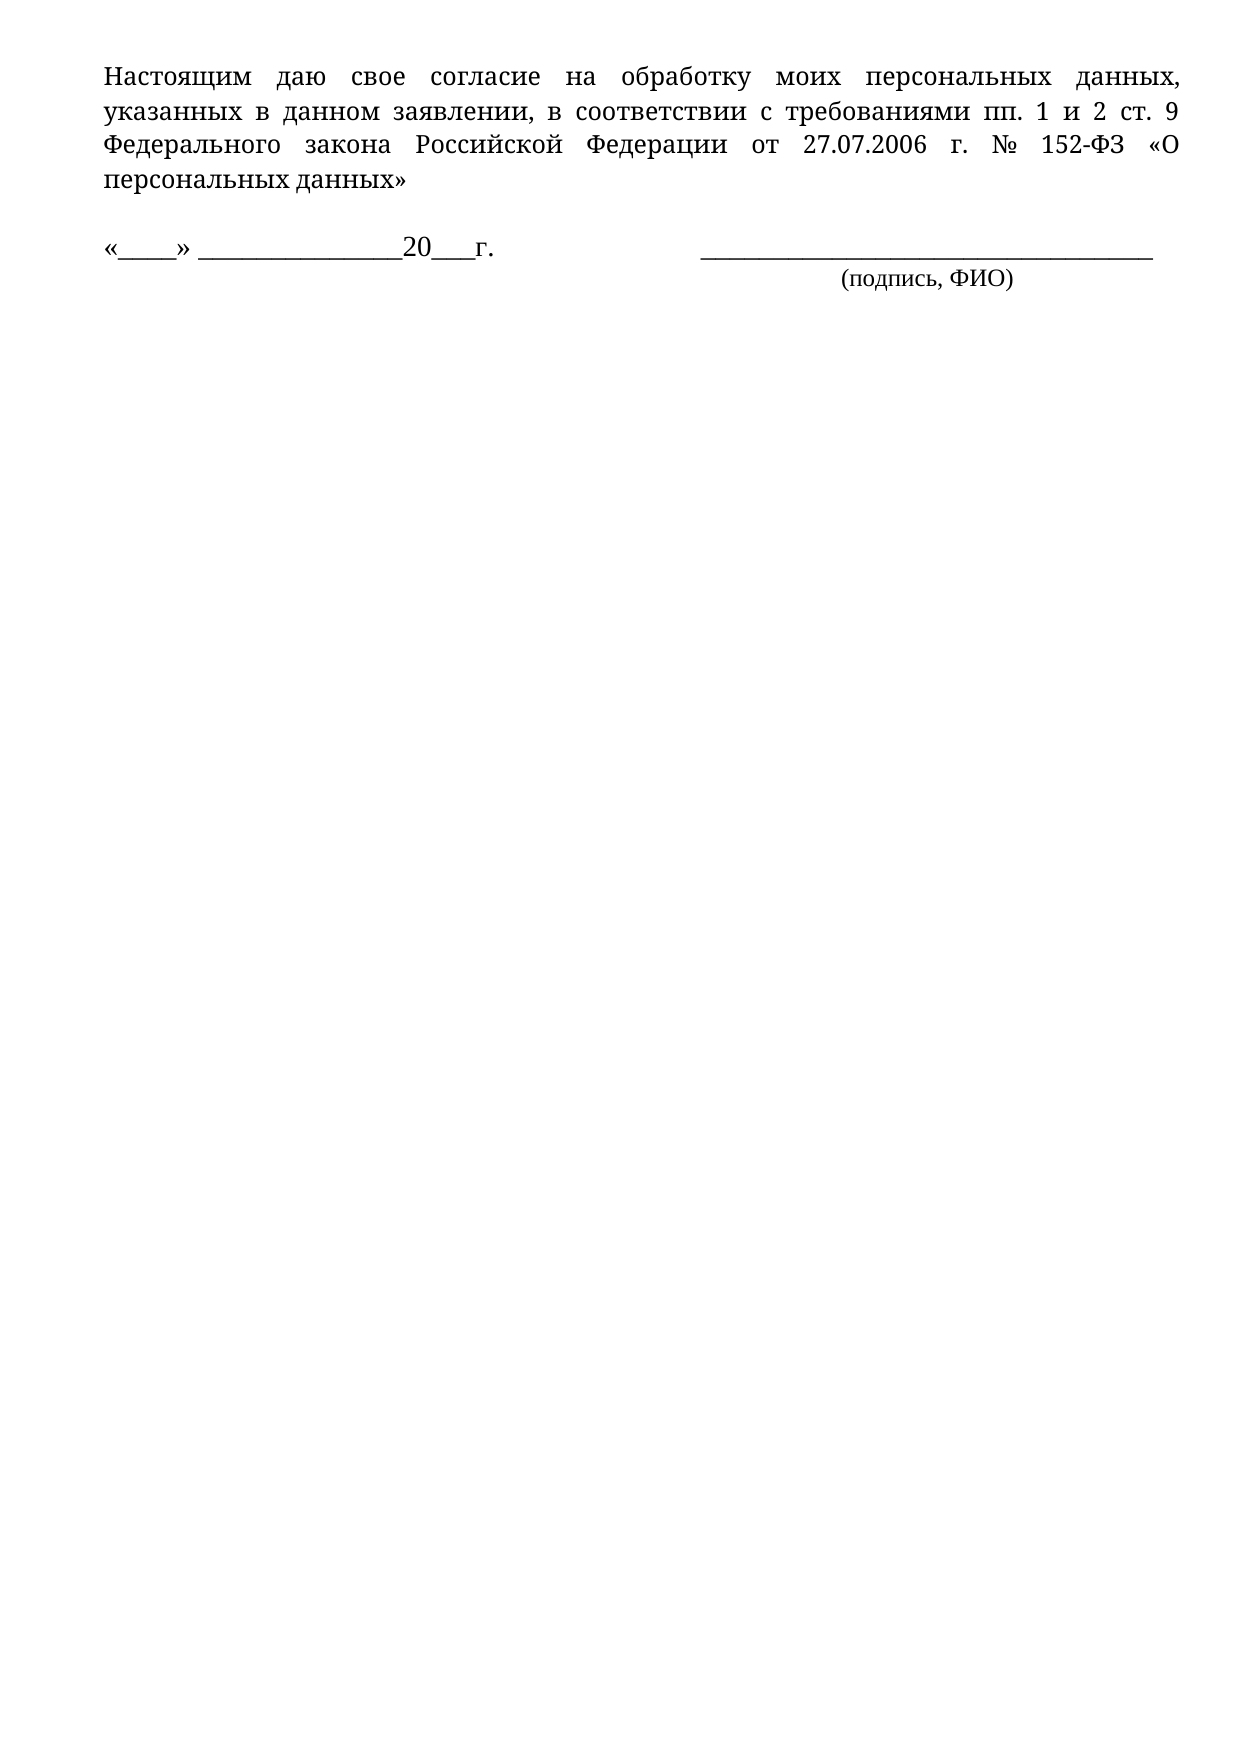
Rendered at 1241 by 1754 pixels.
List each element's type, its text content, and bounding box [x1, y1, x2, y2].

text Настоящим даю свое согласие на обработку моих персональных данных, указанных в данном заявлении, в соответствии с требованиями пп. 1 и 2 ст. 9 Федерального закона Российской Федерации от 27.07.2006 г. № 152-ФЗ «О персональных данных» [103, 59, 1181, 195]
text «____» ______________20___г. _______________________________ [103, 229, 1181, 263]
text (подпись, ФИО) [767, 263, 1181, 292]
